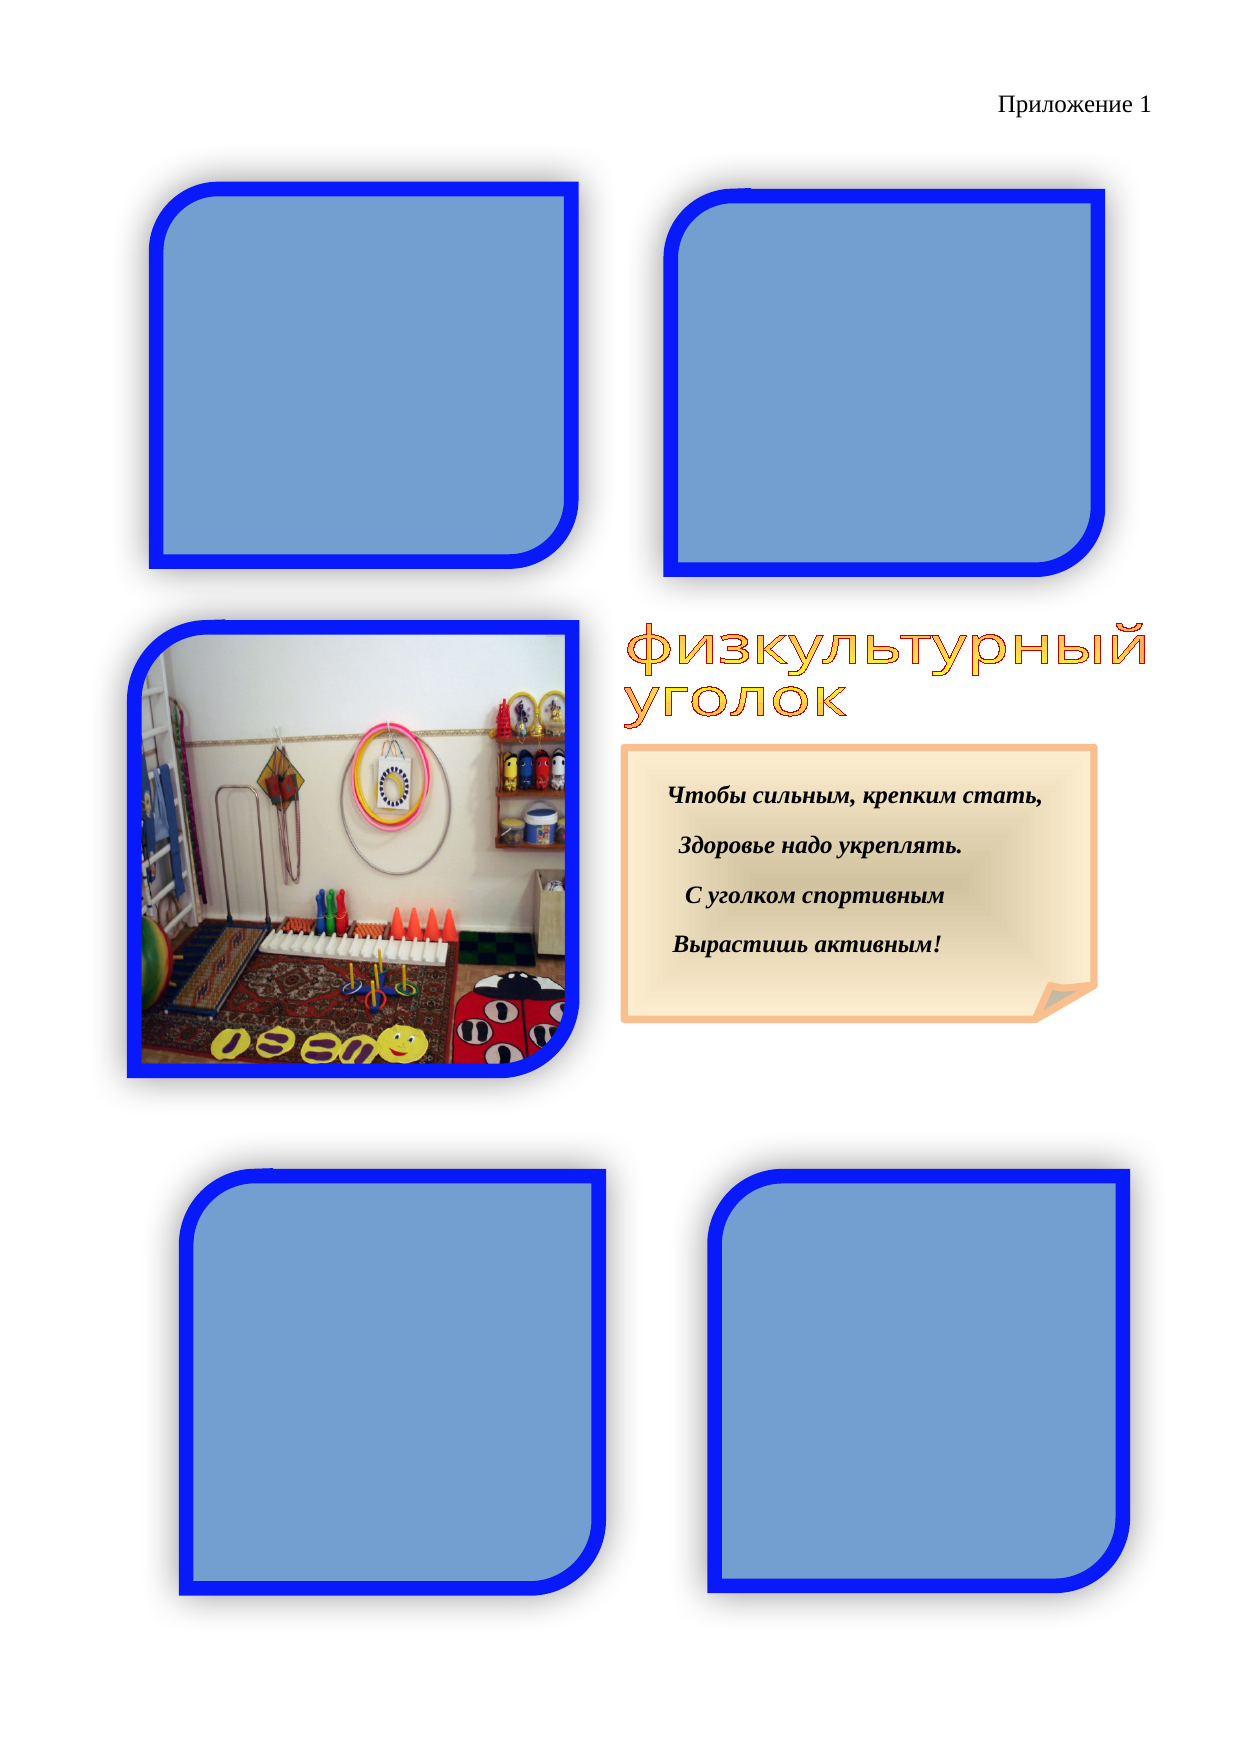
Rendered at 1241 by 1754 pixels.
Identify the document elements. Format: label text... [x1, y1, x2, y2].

text Чтобы сильным, крепким стать, [89, 781, 1152, 809]
picture [142, 809, 564, 830]
picture [142, 859, 564, 880]
picture [142, 635, 564, 781]
text Здоровье надо укреплять. [89, 830, 1152, 859]
picture [142, 958, 564, 1063]
text С уголком спортивным [89, 880, 1152, 908]
picture [142, 908, 564, 929]
text Приложение 1 [89, 89, 1152, 117]
text Вырастишь активным! [89, 929, 1152, 958]
